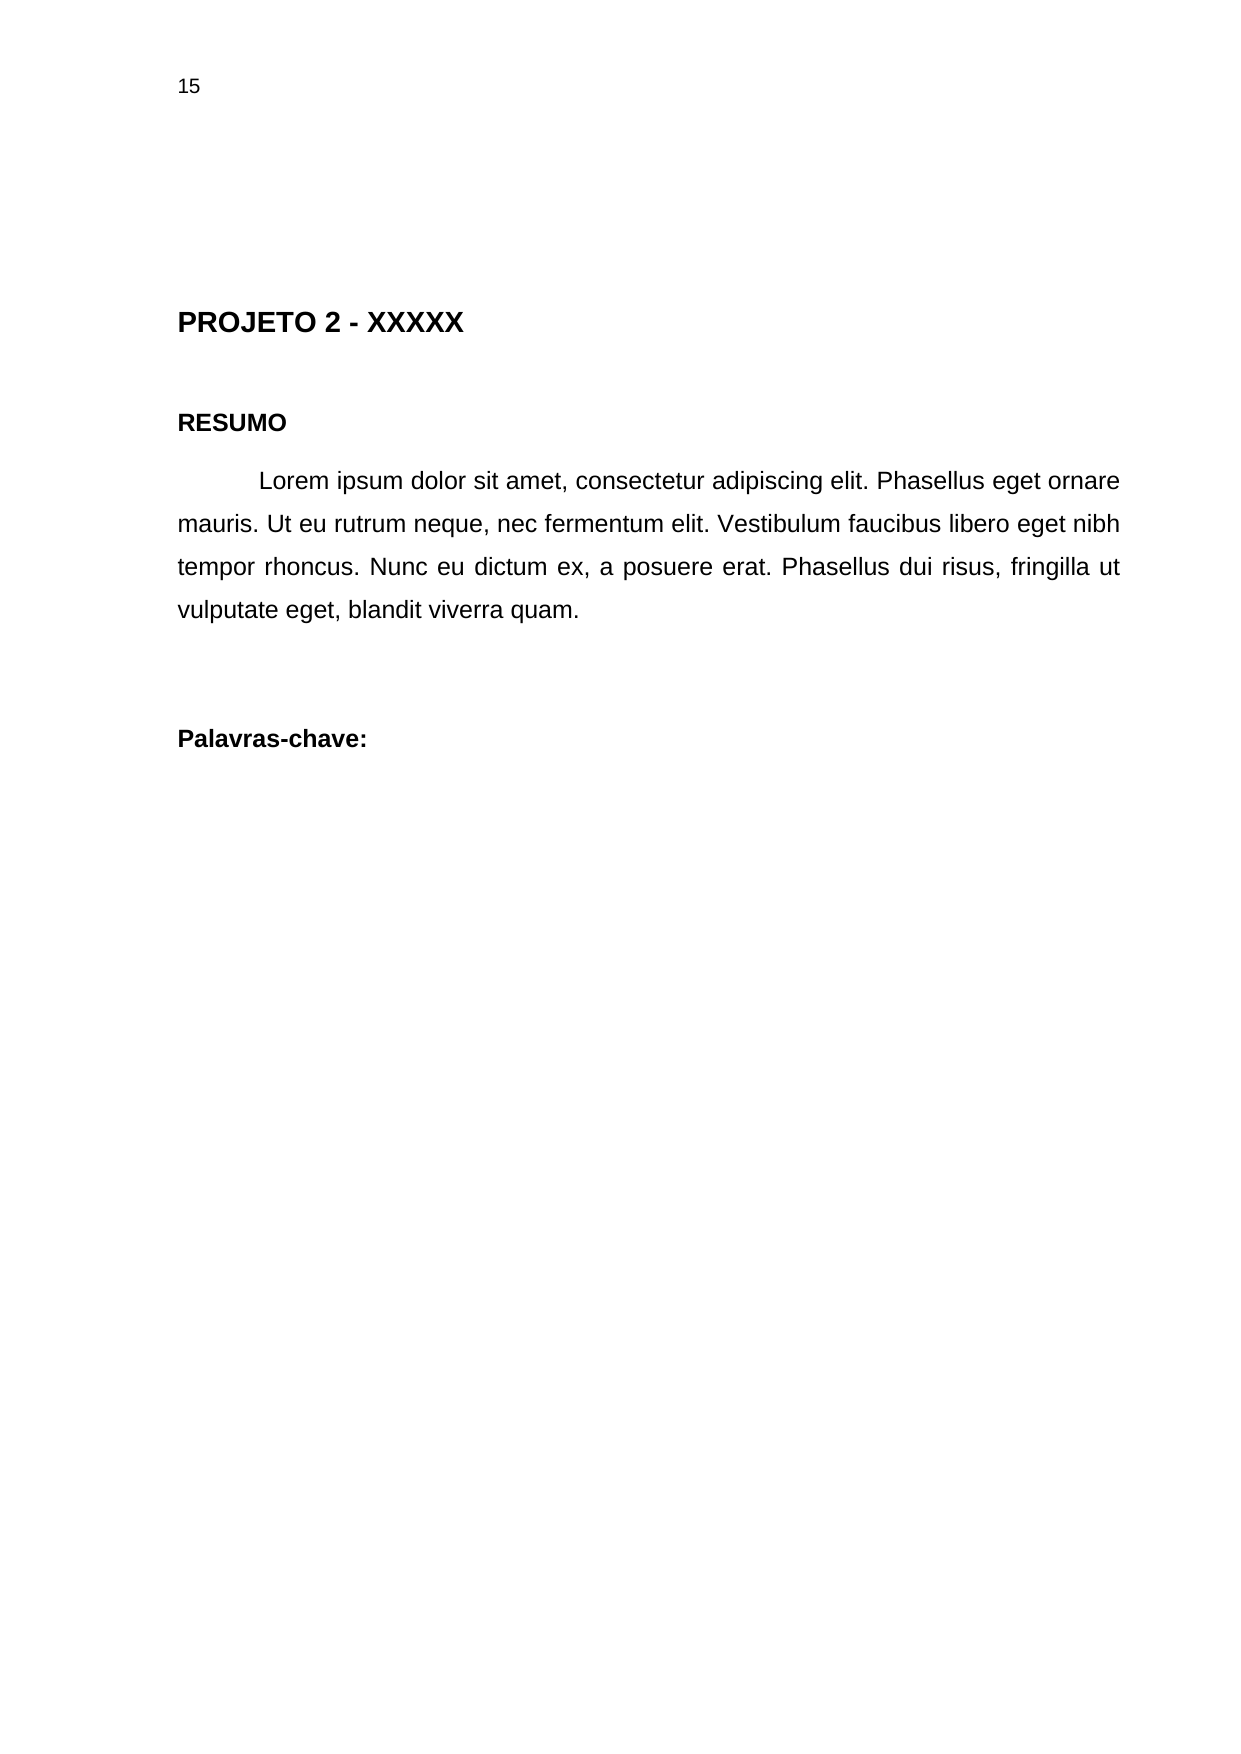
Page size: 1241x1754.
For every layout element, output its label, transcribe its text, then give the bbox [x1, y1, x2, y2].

subtitle PROJETO 2 - XXXXX [177, 305, 1122, 338]
text RESUMO [177, 408, 1122, 437]
text Palavras-chave: [177, 724, 1122, 753]
text Lorem ipsum dolor sit amet, consectetur adipiscing elit. Phasellus eget ornare mauris. Ut eu rutrum neque, nec fermentum elit. Vestibulum faucibus libero eget nibh tempor rhoncus. Nunc eu dictum ex, a posuere erat. Phasellus dui risus, fringilla ut vulputate eget, blandit viverra quam. [177, 466, 1122, 624]
